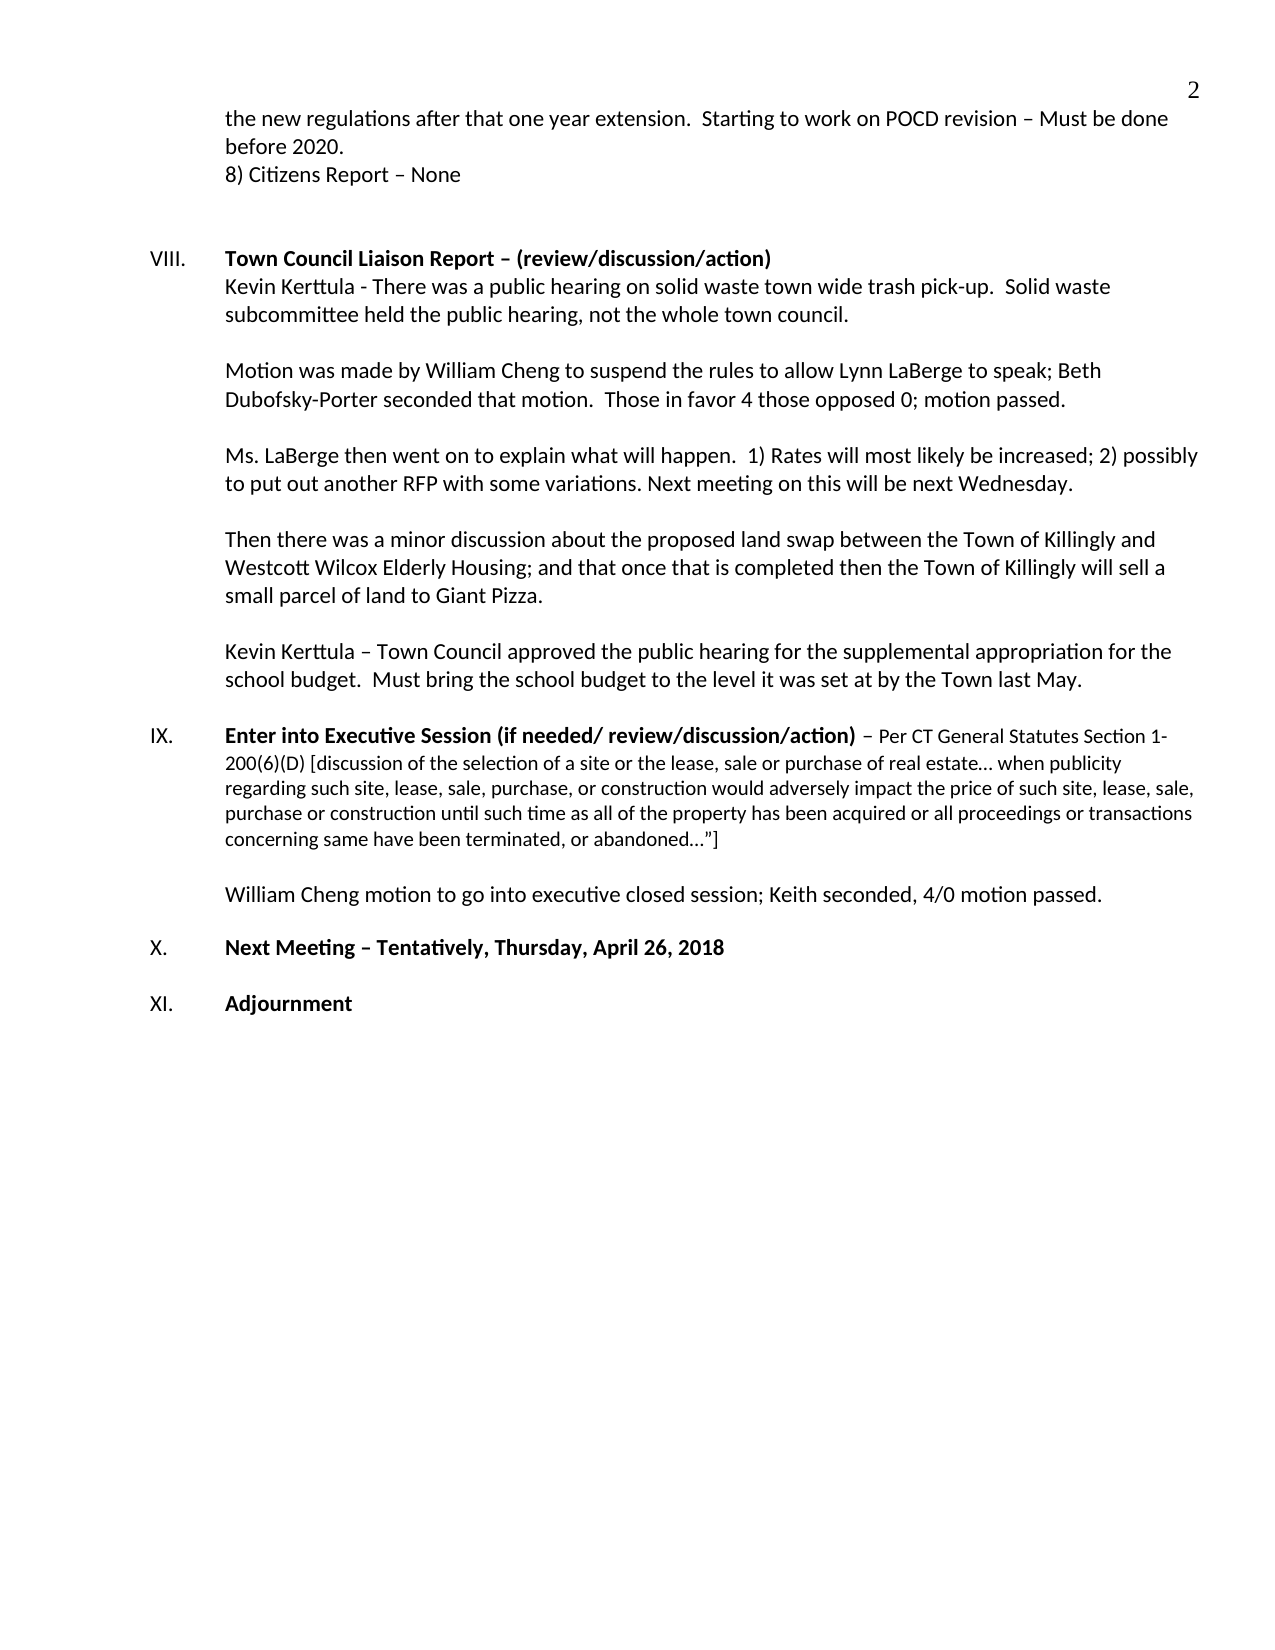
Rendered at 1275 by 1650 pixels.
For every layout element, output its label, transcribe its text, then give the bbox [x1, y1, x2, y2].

text William Cheng motion to go into executive closed session; Keith seconded, 4/0 motion passed. [150, 880, 1200, 908]
text XI. Adjournment [150, 989, 1200, 1018]
text Then there was a minor discussion about the proposed land swap between the Town of Killingly and Westcott Wilcox Elderly Housing; and that once that is completed then the Town of Killingly will sell a small parcel of land to Giant Pizza. [150, 525, 1200, 609]
text 8) Citizens Report – None [150, 160, 1200, 188]
text Kevin Kerttula - There was a public hearing on solid waste town wide trash pick-up. Solid waste subcommittee held the public hearing, not the whole town council. [225, 272, 1200, 328]
text Motion was made by William Cheng to suspend the rules to allow Lynn LaBerge to speak; Beth Dubofsky-Porter seconded that motion. Those in favor 4 those opposed 0; motion passed. [150, 357, 1200, 413]
text Ms. LaBerge then went on to explain what will happen. 1) Rates will most likely be increased; 2) possibly to put out another RFP with some variations. Next meeting on this will be next Wednesday. [150, 441, 1200, 497]
text Kevin Kerttula – Town Council approved the public hearing for the supplemental appropriation for the school budget. Must bring the school budget to the level it was set at by the Town last May. [150, 637, 1200, 693]
text X. Next Meeting – Tentatively, Thursday, April 26, 2018 [150, 933, 1200, 962]
text IX. Enter into Executive Session (if needed/ review/discussion/action) – Per CT General Statutes Section 1-200(6)(D) [discussion of the selection of a site or the lease, sale or purchase of real estate… when publicity regarding such site, lease, sale, purchase, or construction would adversely impact the price of such site, lease, sale, purchase or construction until such time as all of the property has been acquired or all proceedings or transactions concerning same have been terminated, or abandoned…”] [150, 722, 1200, 851]
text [150, 104, 1200, 160]
text VIII. Town Council Liaison Report – (review/discussion/action) [150, 244, 1200, 272]
